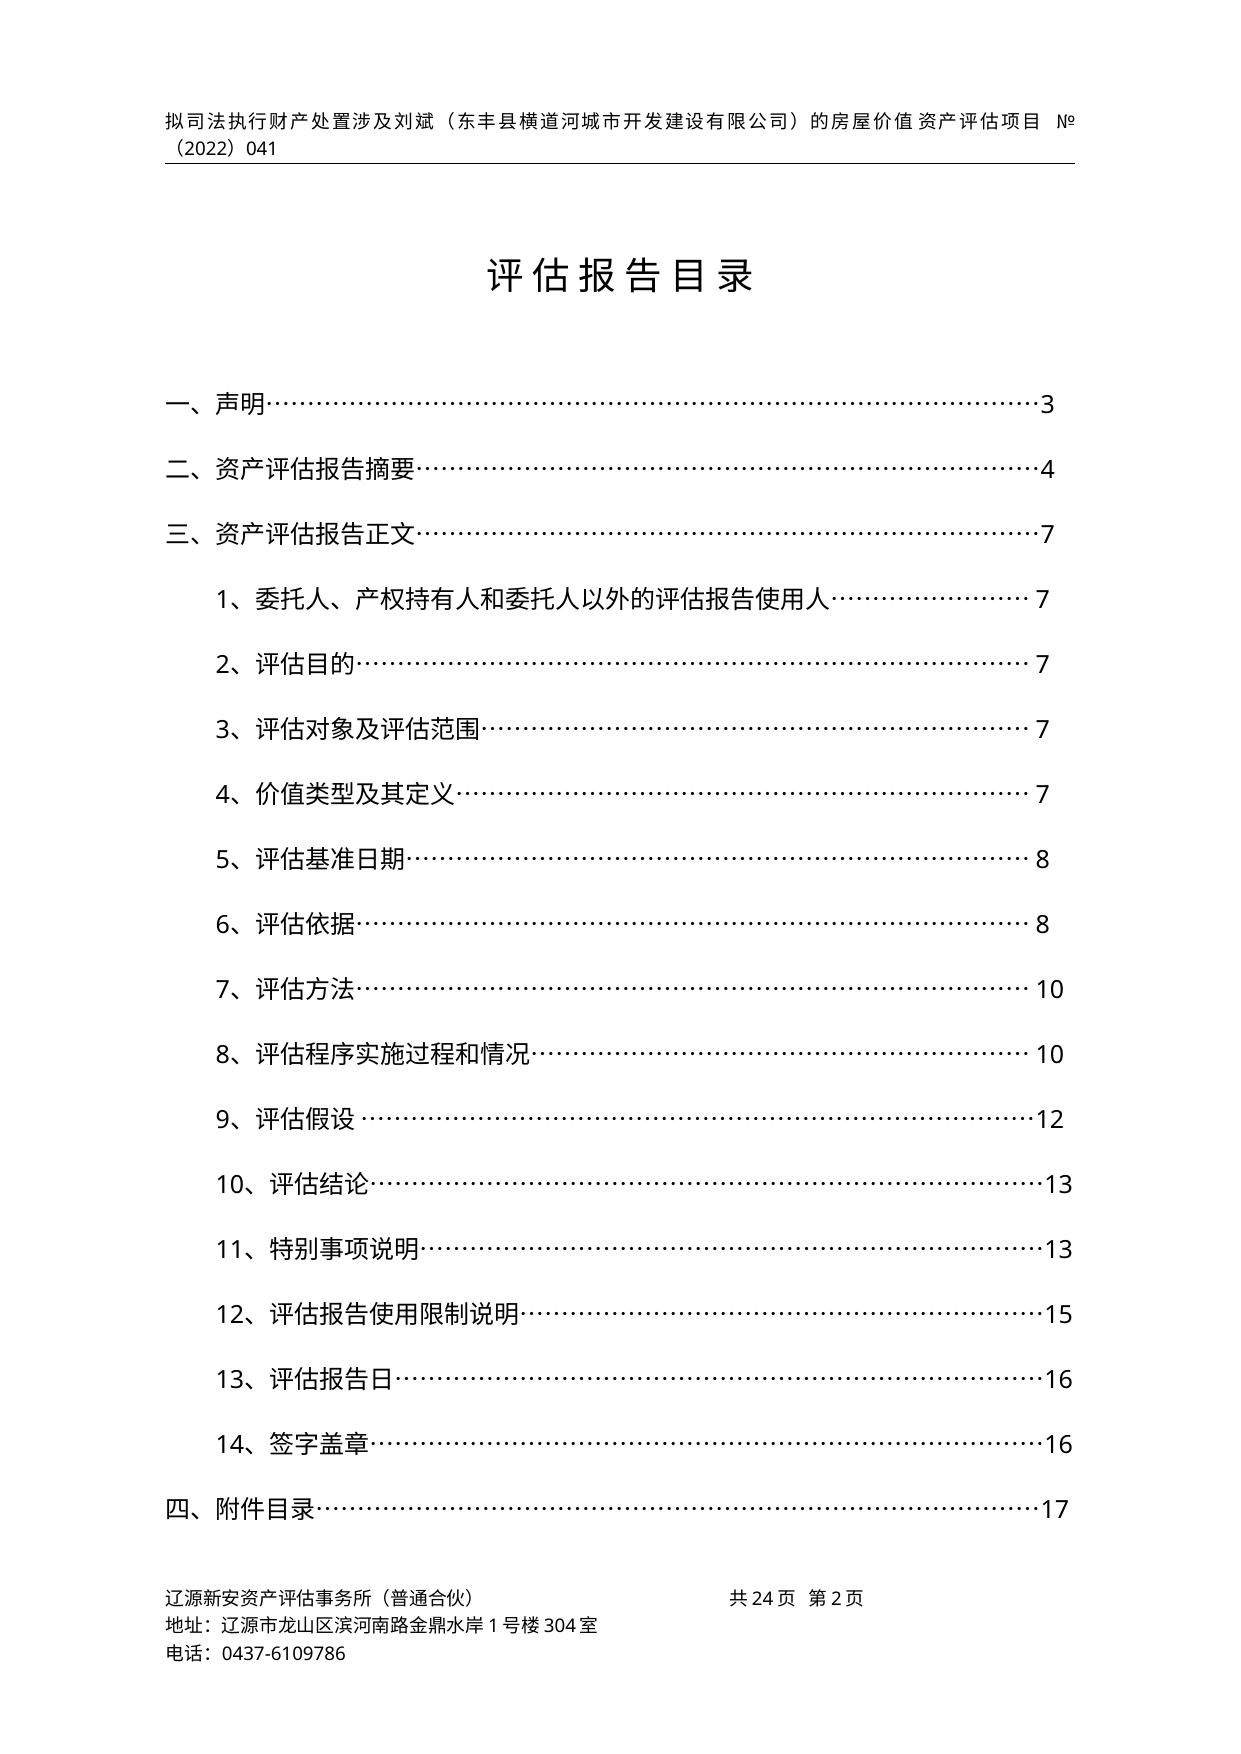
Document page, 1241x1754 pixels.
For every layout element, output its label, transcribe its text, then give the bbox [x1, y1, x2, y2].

text 6、评估依据……………………………………………………………………… 8 [165, 890, 1075, 955]
text 三、资产评估报告正文…………………………………………………………………7 [165, 500, 1075, 565]
text 3、评估对象及评估范围………………………………………………………… 7 [165, 695, 1075, 760]
text 2、评估目的……………………………………………………………………… 7 [165, 630, 1075, 695]
text 1、委托人、产权持有人和委托人以外的评估报告使用人…………………… 7 [165, 565, 1075, 630]
text 评 估 报 告 目 录 [165, 240, 1075, 305]
text 13、评估报告日……………………………………………………………………16 [165, 1345, 1075, 1410]
text 5、评估基准日期………………………………………………………………… 8 [165, 825, 1075, 890]
text 一、声明…………………………………………………………………………………3 [165, 370, 1075, 435]
text 8、评估程序实施过程和情况…………………………………………………… 10 [165, 1020, 1075, 1085]
text 四、附件目录……………………………………………………………………………17 [165, 1475, 1075, 1540]
text 14、签字盖章………………………………………………………………………16 [165, 1410, 1075, 1475]
text 二、资产评估报告摘要…………………………………………………………………4 [165, 435, 1075, 500]
text 10、评估结论………………………………………………………………………13 [165, 1150, 1075, 1215]
text 4、价值类型及其定义…………………………………………………………… 7 [165, 760, 1075, 825]
text 11、特别事项说明…………………………………………………………………13 [165, 1215, 1075, 1280]
text 12、评估报告使用限制说明………………………………………………………15 [165, 1280, 1075, 1345]
text 7、评估方法……………………………………………………………………… 10 [165, 955, 1075, 1020]
text 9、评估假设 ………………………………………………………………………12 [165, 1085, 1075, 1150]
